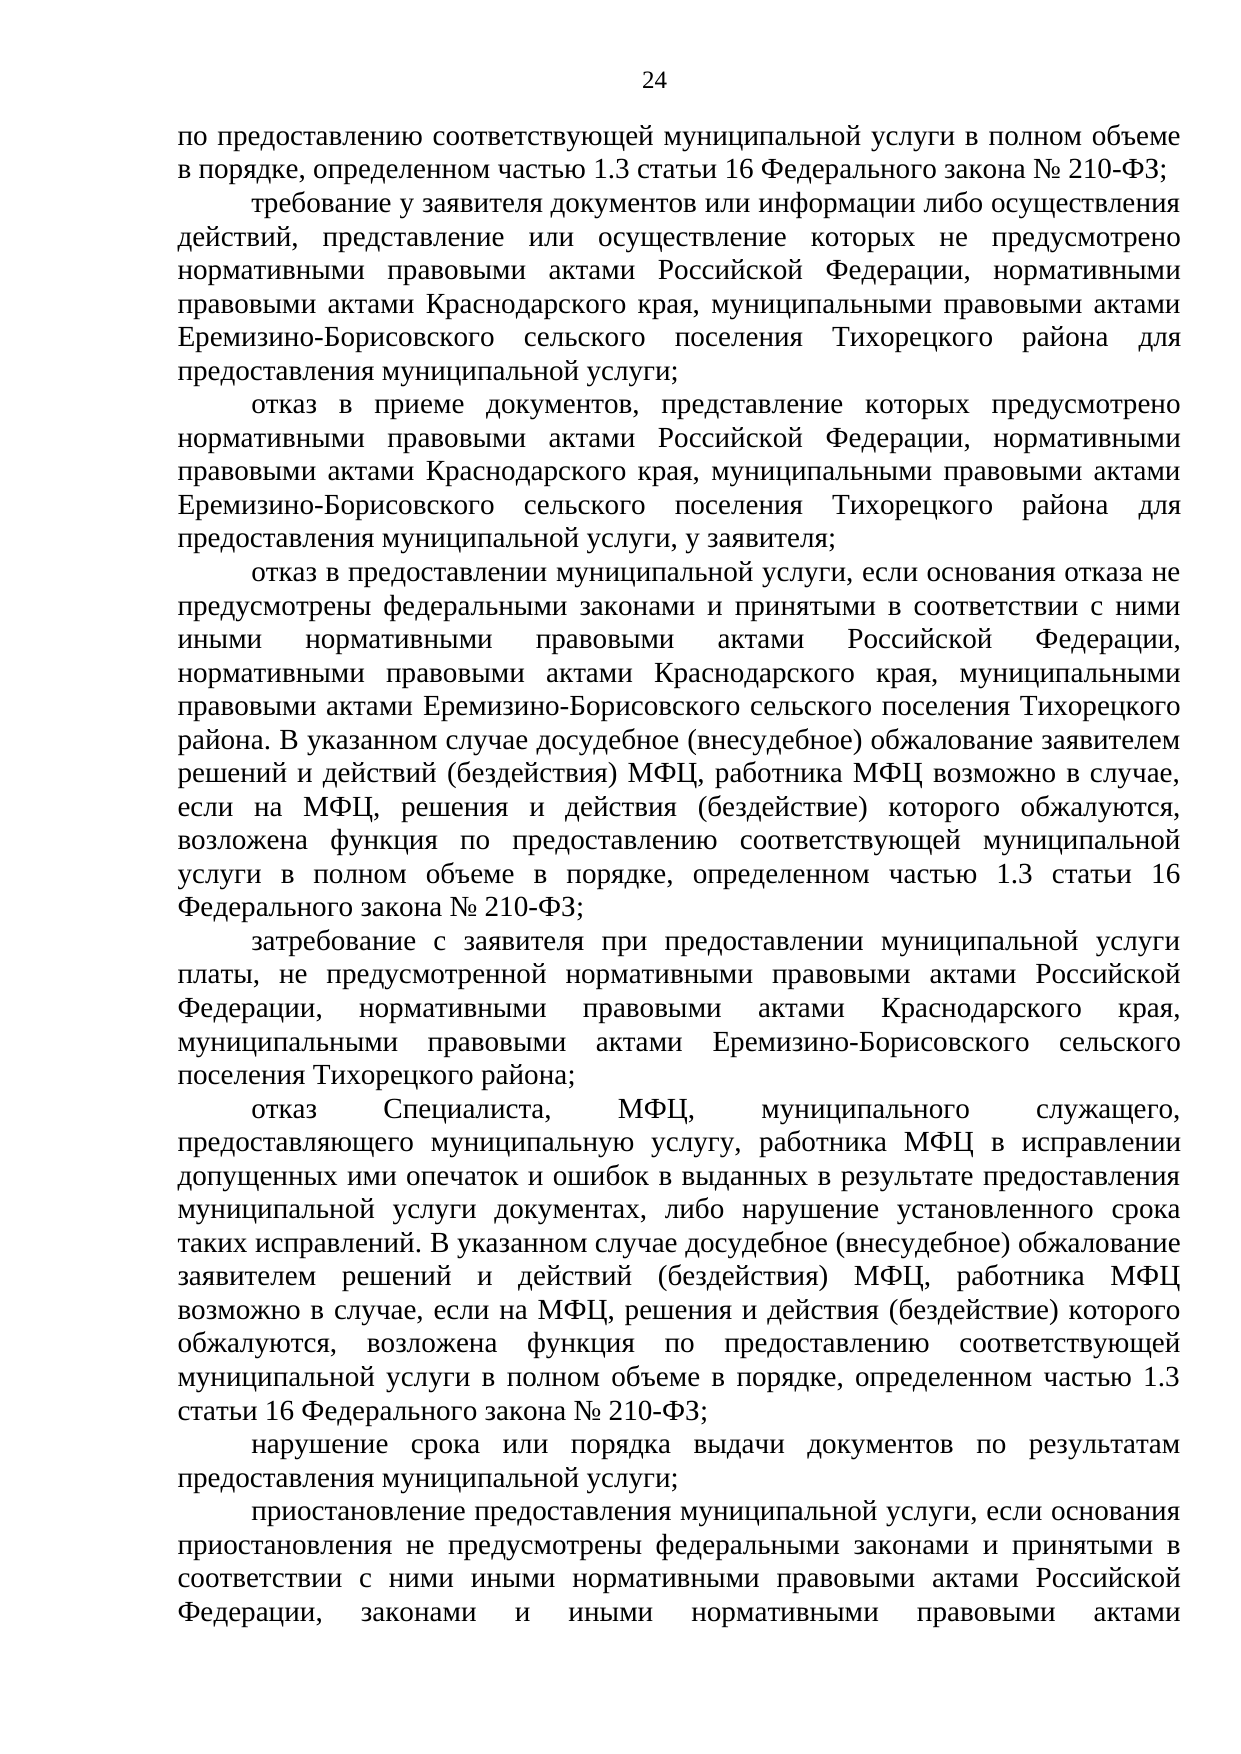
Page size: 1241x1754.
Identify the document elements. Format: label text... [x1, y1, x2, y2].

text отказ Специалиста, МФЦ, муниципального служащего, предоставляющего муниципальную услугу, работника МФЦ в исправлении допущенных ими опечаток и ошибок в выданных в результате предоставления муниципальной услуги документах, либо нарушение установленного срока таких исправлений. В указанном случае досудебное (внесудебное) обжалование заявителем решений и действий (бездействия) МФЦ, работника МФЦ возможно в случае, если на МФЦ, решения и действия (бездействие) которого обжалуются, возложена функция по предоставлению соответствующей муниципальной услуги в полном объеме в порядке, определенном частью 1.3 статьи 16 Федерального закона № 210-ФЗ; [177, 1091, 1181, 1426]
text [177, 1493, 1181, 1627]
text отказ в предоставлении муниципальной услуги, если основания отказа не предусмотрены федеральными законами и принятыми в соответствии с ними иными нормативными правовыми актами Российской Федерации, нормативными правовыми актами Краснодарского края, муниципальными правовыми актами Еремизино-Борисовского сельского поселения Тихорецкого района. В указанном случае досудебное (внесудебное) обжалование заявителем решений и действий (бездействия) МФЦ, работника МФЦ возможно в случае, если на МФЦ, решения и действия (бездействие) которого обжалуются, возложена функция по предоставлению соответствующей муниципальной услуги в полном объеме в порядке, определенном частью 1.3 статьи 16 Федерального закона № 210-ФЗ; [177, 554, 1181, 923]
text отказ в приеме документов, представление которых предусмотрено нормативными правовыми актами Российской Федерации, нормативными правовыми актами Краснодарского края, муниципальными правовыми актами Еремизино-Борисовского сельского поселения Тихорецкого района для предоставления муниципальной услуги, у заявителя; [177, 386, 1181, 554]
text затребование с заявителя при предоставлении муниципальной услуги платы, не предусмотренной нормативными правовыми актами Российской Федерации, нормативными правовыми актами Краснодарского края, муниципальными правовыми актами Еремизино-Борисовского сельского поселения Тихорецкого района; [177, 923, 1181, 1091]
text нарушение срока или порядка выдачи документов по результатам предоставления муниципальной услуги; [177, 1426, 1181, 1493]
text требование у заявителя документов или информации либо осуществления действий, представление или осуществление которых не предусмотрено нормативными правовыми актами Российской Федерации, нормативными правовыми актами Краснодарского края, муниципальными правовыми актами Еремизино-Борисовского сельского поселения Тихорецкого района для предоставления муниципальной услуги; [177, 185, 1181, 386]
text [177, 118, 1181, 185]
